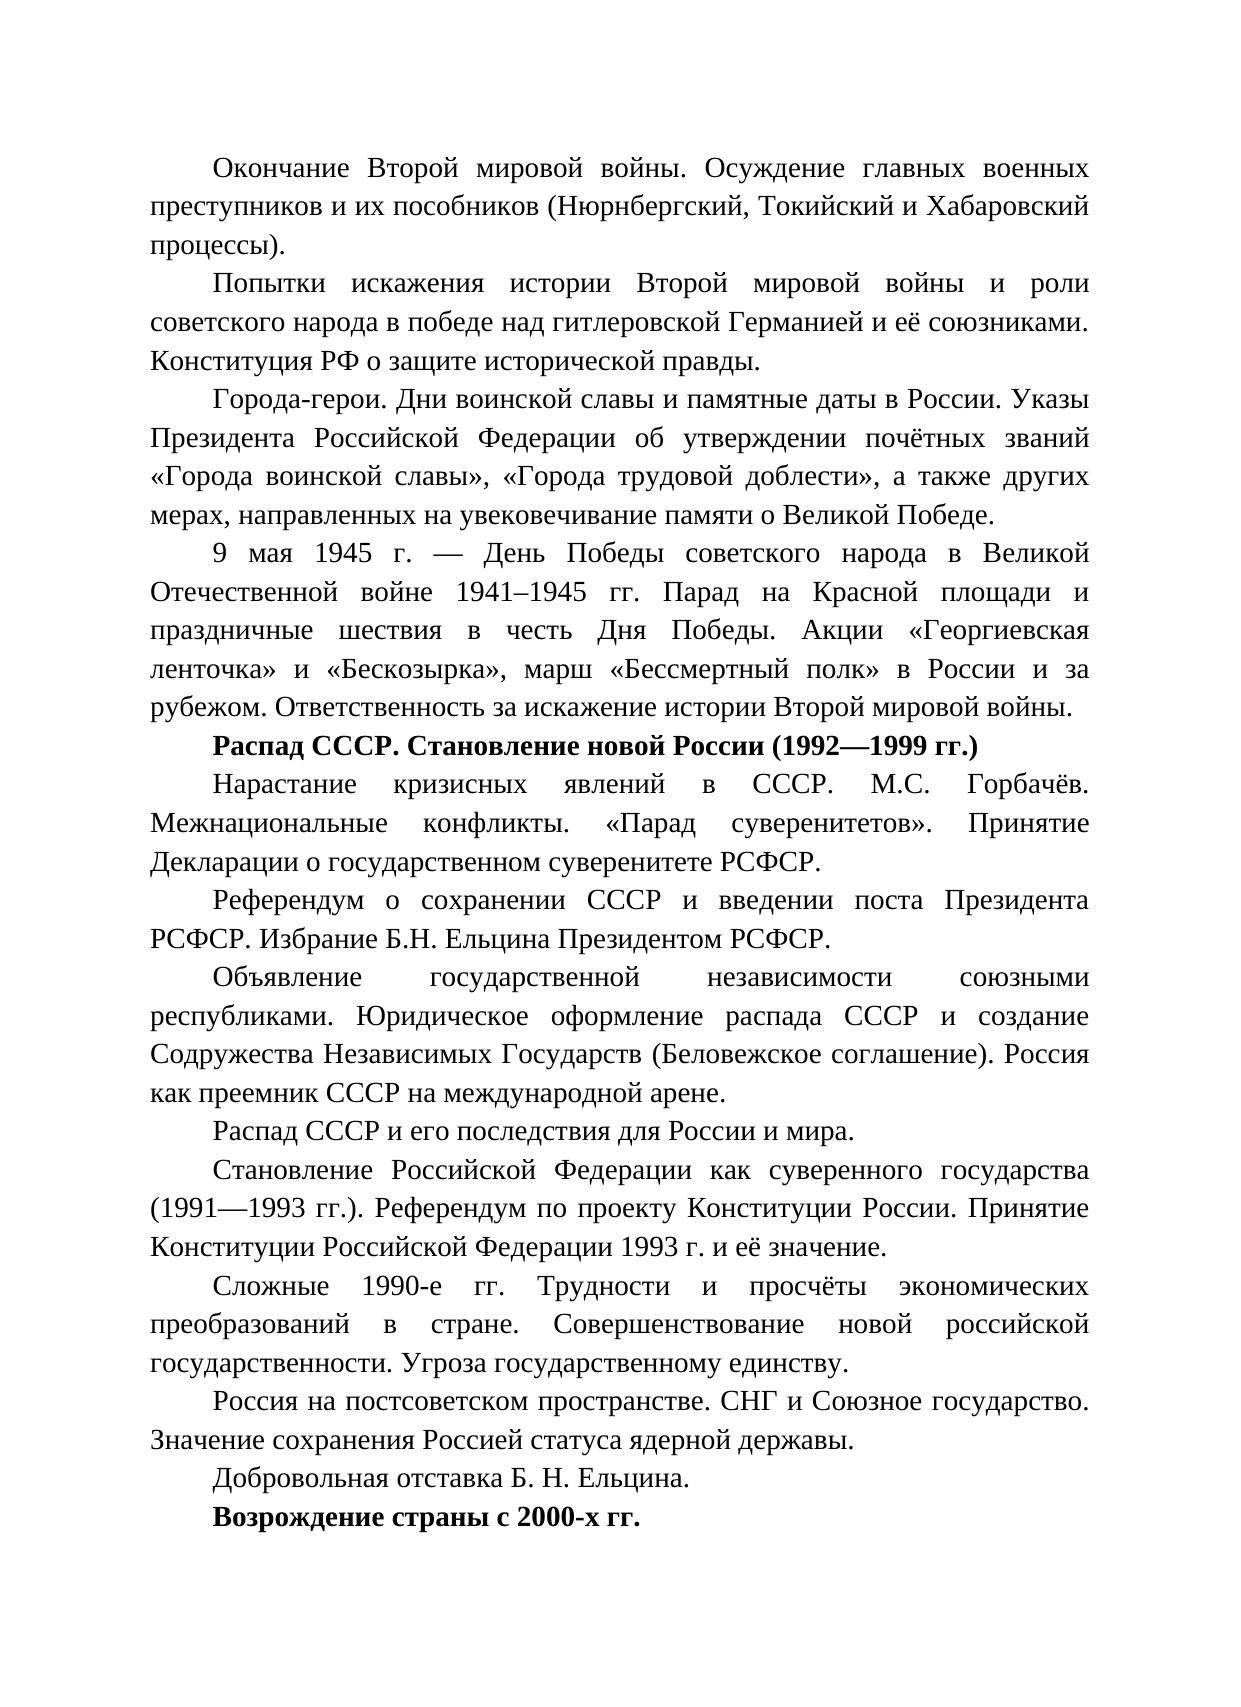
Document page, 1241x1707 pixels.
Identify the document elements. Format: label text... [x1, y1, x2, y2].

text Россия на постсоветском пространстве. СНГ и Союзное государство. Значение сохранения Россией статуса ядерной державы. [150, 1383, 1090, 1455]
text Города-герои. Дни воинской славы и памятные даты в России. Указы Президента Российской Федерации об утверждении почётных званий «Города воинской славы», «Города трудовой доблести», а также других мерах, направленных на увековечивание памяти о Великой Победе. [150, 381, 1090, 530]
text Добровольная отставка Б. Н. Ельцина. [150, 1460, 1090, 1494]
text Референдум о сохранении СССР и введении поста Президента РСФСР. Избрание Б.Н. Ельцина Президентом РСФСР. [150, 882, 1090, 954]
text Распад СССР. Становление новой России (1992—1999 гг.) [150, 728, 1090, 762]
text 9 мая 1945 г. — День Победы советского народа в Великой Отечественной войне 1941–1945 гг. Парад на Красной площади и праздничные шествия в честь Дня Победы. Акции «Георгиевская ленточка» и «Бескозырка», марш «Бессмертный полк» в России и за рубежом. Ответственность за искажение истории Второй мировой войны. [150, 535, 1090, 723]
text Попытки искажения истории Второй мировой войны и роли советского народа в победе над гитлеровской Германией и её союзниками. Конституция РФ о защите исторической правды. [150, 266, 1090, 376]
text Окончание Второй мировой войны. Осуждение главных военных преступников и их пособников (Нюрнбергский, Токийский и Хабаровский процессы). [150, 150, 1090, 261]
text Распад СССР и его последствия для России и мира. [150, 1113, 1090, 1147]
text Становление Российской Федерации как суверенного государства (1991—1993 гг.). Референдум по проекту Конституции России. Принятие Конституции Российской Федерации 1993 г. и её значение. [150, 1152, 1090, 1263]
text Объявление государственной независимости союзными республиками. Юридическое оформление распада СССР и создание Содружества Независимых Государств (Беловежское соглашение). Россия как преемник СССР на международной арене. [150, 959, 1090, 1108]
text Возрождение страны с 2000-х гг. [150, 1499, 1090, 1532]
text Нарастание кризисных явлений в СССР. М.С. Горбачёв. Межнациональные конфликты. «Парад суверенитетов». Принятие Декларации о государственном суверенитете РСФСР. [150, 767, 1090, 877]
text Сложные 1990-е гг. Трудности и просчёты экономических преобразований в стране. Совершенствование новой российской государственности. Угроза государственному единству. [150, 1268, 1090, 1378]
